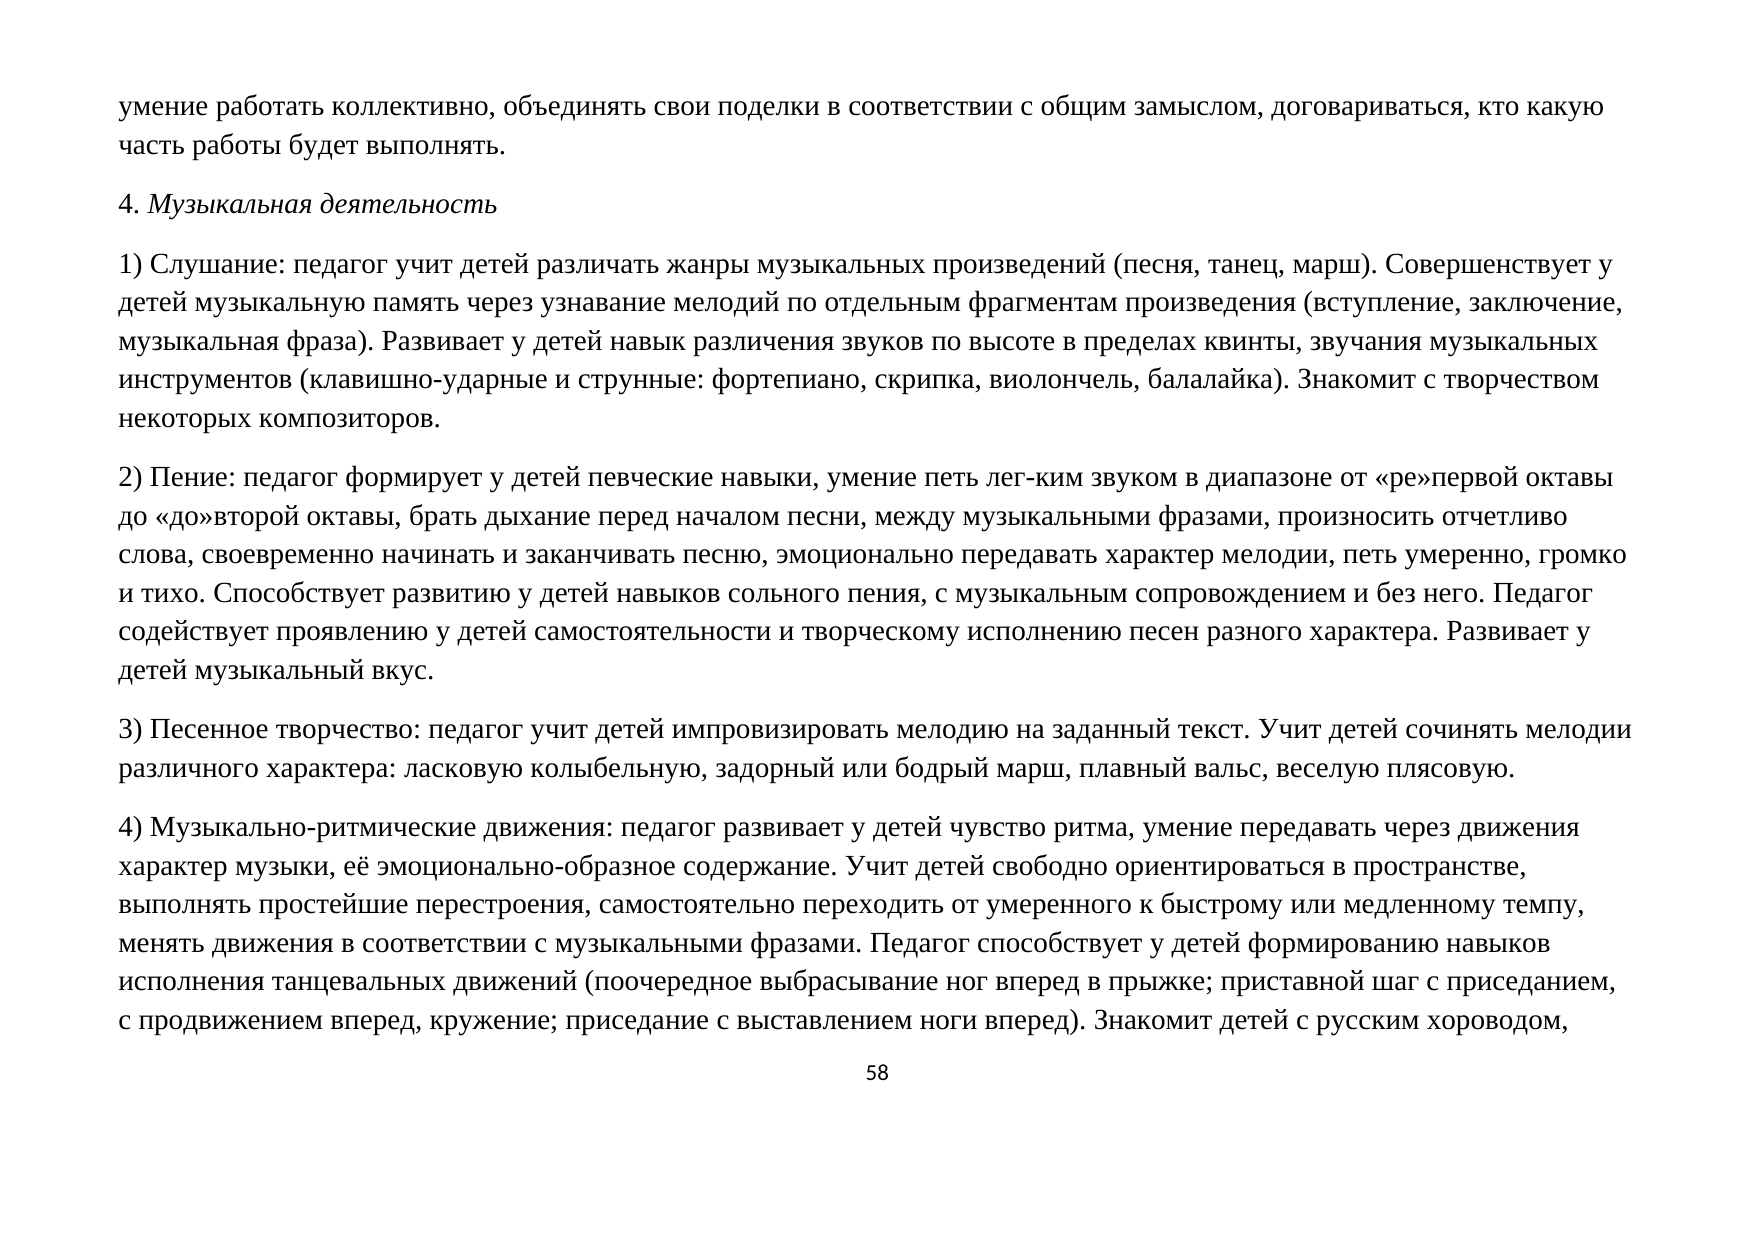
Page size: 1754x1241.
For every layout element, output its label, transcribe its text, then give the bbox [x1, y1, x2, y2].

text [118, 88, 1636, 161]
text 3) Песенное творчество: педагог учит детей импровизировать мелодию на заданный текст. Учит детей сочинять мелодии различного характера: ласковую колыбельную, задорный или бодрый марш, плавный вальс, веселую плясовую. [118, 711, 1636, 783]
text 1) Слушание: педагог учит детей различать жанры музыкальных произведений (песня, танец, марш). Совершенствует у детей музыкальную память через узнавание мелодий по отдельным фрагментам произведения (вступление, заключение, музыкальная фраза). Развивает у детей навык различения звуков по высоте в пределах квинты, звучания музыкальных инструментов (клавишно-ударные и струнные: фортепиано, скрипка, виолончель, балалайка). Знакомит с творчеством некоторых композиторов. [118, 246, 1636, 433]
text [118, 809, 1636, 1036]
text 4. Музыкальная деятельность [118, 186, 1636, 220]
text 2) Пение: педагог формирует у детей певческие навыки, умение петь лег-ким звуком в диапазоне от «ре»первой октавы до «до»второй октавы, брать дыхание перед началом песни, между музыкальными фразами, произносить отчетливо слова, своевременно начинать и заканчивать песню, эмоционально передавать характер мелодии, петь умеренно, громко и тихо. Способствует развитию у детей навыков сольного пения, с музыкальным сопровождением и без него. Педагог содействует проявлению у детей самостоятельности и творческому исполнению песен разного характера. Развивает у детей музыкальный вкус. [118, 459, 1636, 686]
